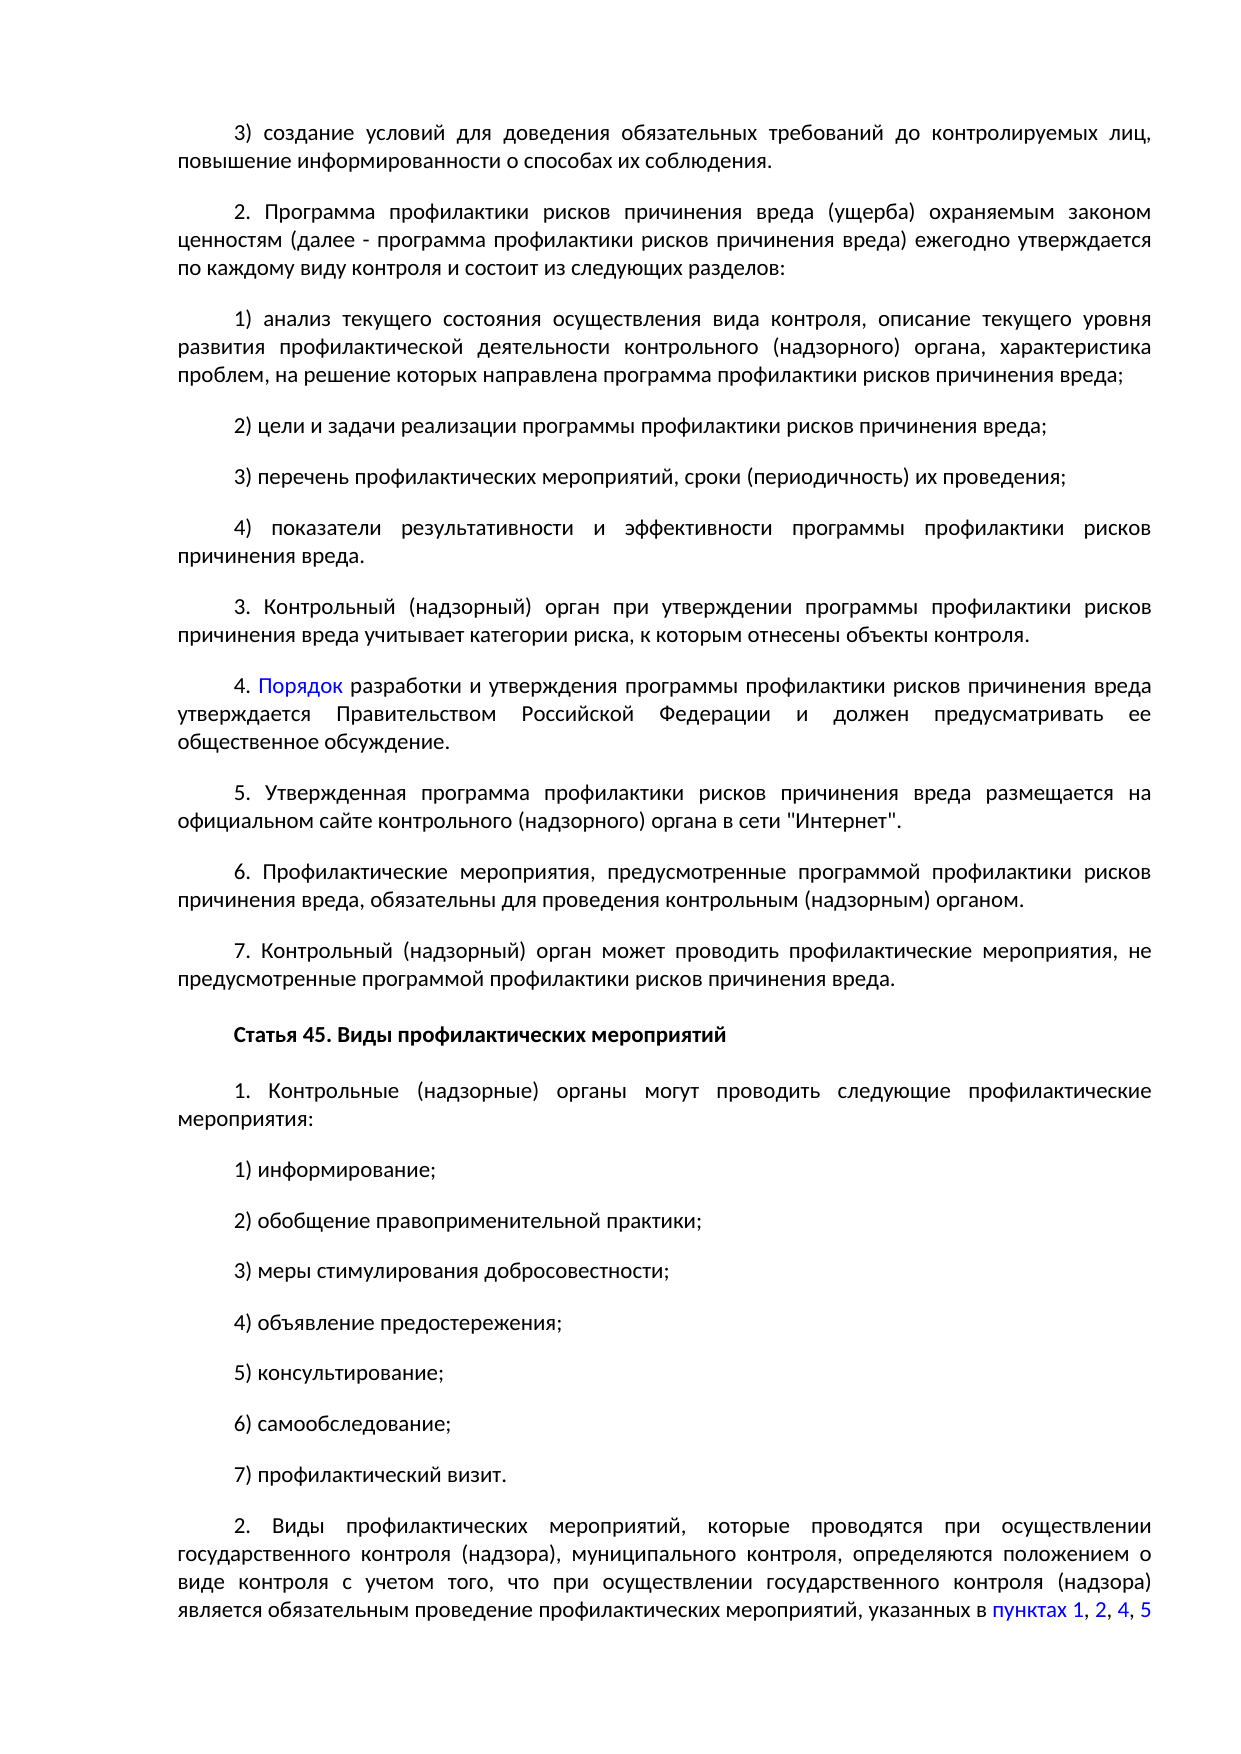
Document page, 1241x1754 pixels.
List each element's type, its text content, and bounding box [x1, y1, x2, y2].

text 3) меры стимулирования добросовестности; [177, 1257, 1152, 1285]
text 4) показатели результативности и эффективности программы профилактики рисков причинения вреда. [177, 513, 1152, 569]
text 3) создание условий для доведения обязательных требований до контролируемых лиц, повышение информированности о способах их соблюдения. [177, 118, 1152, 174]
text 6) самообследование; [177, 1409, 1152, 1437]
title Статья 45. Виды профилактических мероприятий [177, 1020, 1152, 1048]
text 1. Контрольные (надзорные) органы могут проводить следующие профилактические мероприятия: [177, 1076, 1152, 1132]
text 6. Профилактические мероприятия, предусмотренные программой профилактики рисков причинения вреда, обязательны для проведения контрольным (надзорным) органом. [177, 857, 1152, 913]
text 1) анализ текущего состояния осуществления вида контроля, описание текущего уровня развития профилактической деятельности контрольного (надзорного) органа, характеристика проблем, на решение которых направлена программа профилактики рисков причинения вреда; [177, 304, 1152, 388]
text 2. Программа профилактики рисков причинения вреда (ущерба) охраняемым законом ценностям (далее - программа профилактики рисков причинения вреда) ежегодно утверждается по каждому виду контроля и состоит из следующих разделов: [177, 197, 1152, 281]
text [177, 1511, 1152, 1623]
text 4. Порядок разработки и утверждения программы профилактики рисков причинения вреда утверждается Правительством Российской Федерации и должен предусматривать ее общественное обсуждение. [177, 671, 1152, 755]
text 5) консультирование; [177, 1358, 1152, 1387]
text 7) профилактический визит. [177, 1460, 1152, 1488]
text 5. Утвержденная программа профилактики рисков причинения вреда размещается на официальном сайте контрольного (надзорного) органа в сети "Интернет". [177, 778, 1152, 834]
text 3) перечень профилактических мероприятий, сроки (периодичность) их проведения; [177, 462, 1152, 490]
text 2) цели и задачи реализации программы профилактики рисков причинения вреда; [177, 411, 1152, 439]
text 4) объявление предостережения; [177, 1308, 1152, 1336]
text 3. Контрольный (надзорный) орган при утверждении программы профилактики рисков причинения вреда учитывает категории риска, к которым отнесены объекты контроля. [177, 592, 1152, 648]
text 7. Контрольный (надзорный) орган может проводить профилактические мероприятия, не предусмотренные программой профилактики рисков причинения вреда. [177, 936, 1152, 992]
text 1) информирование; [177, 1155, 1152, 1183]
text 2) обобщение правоприменительной практики; [177, 1206, 1152, 1234]
